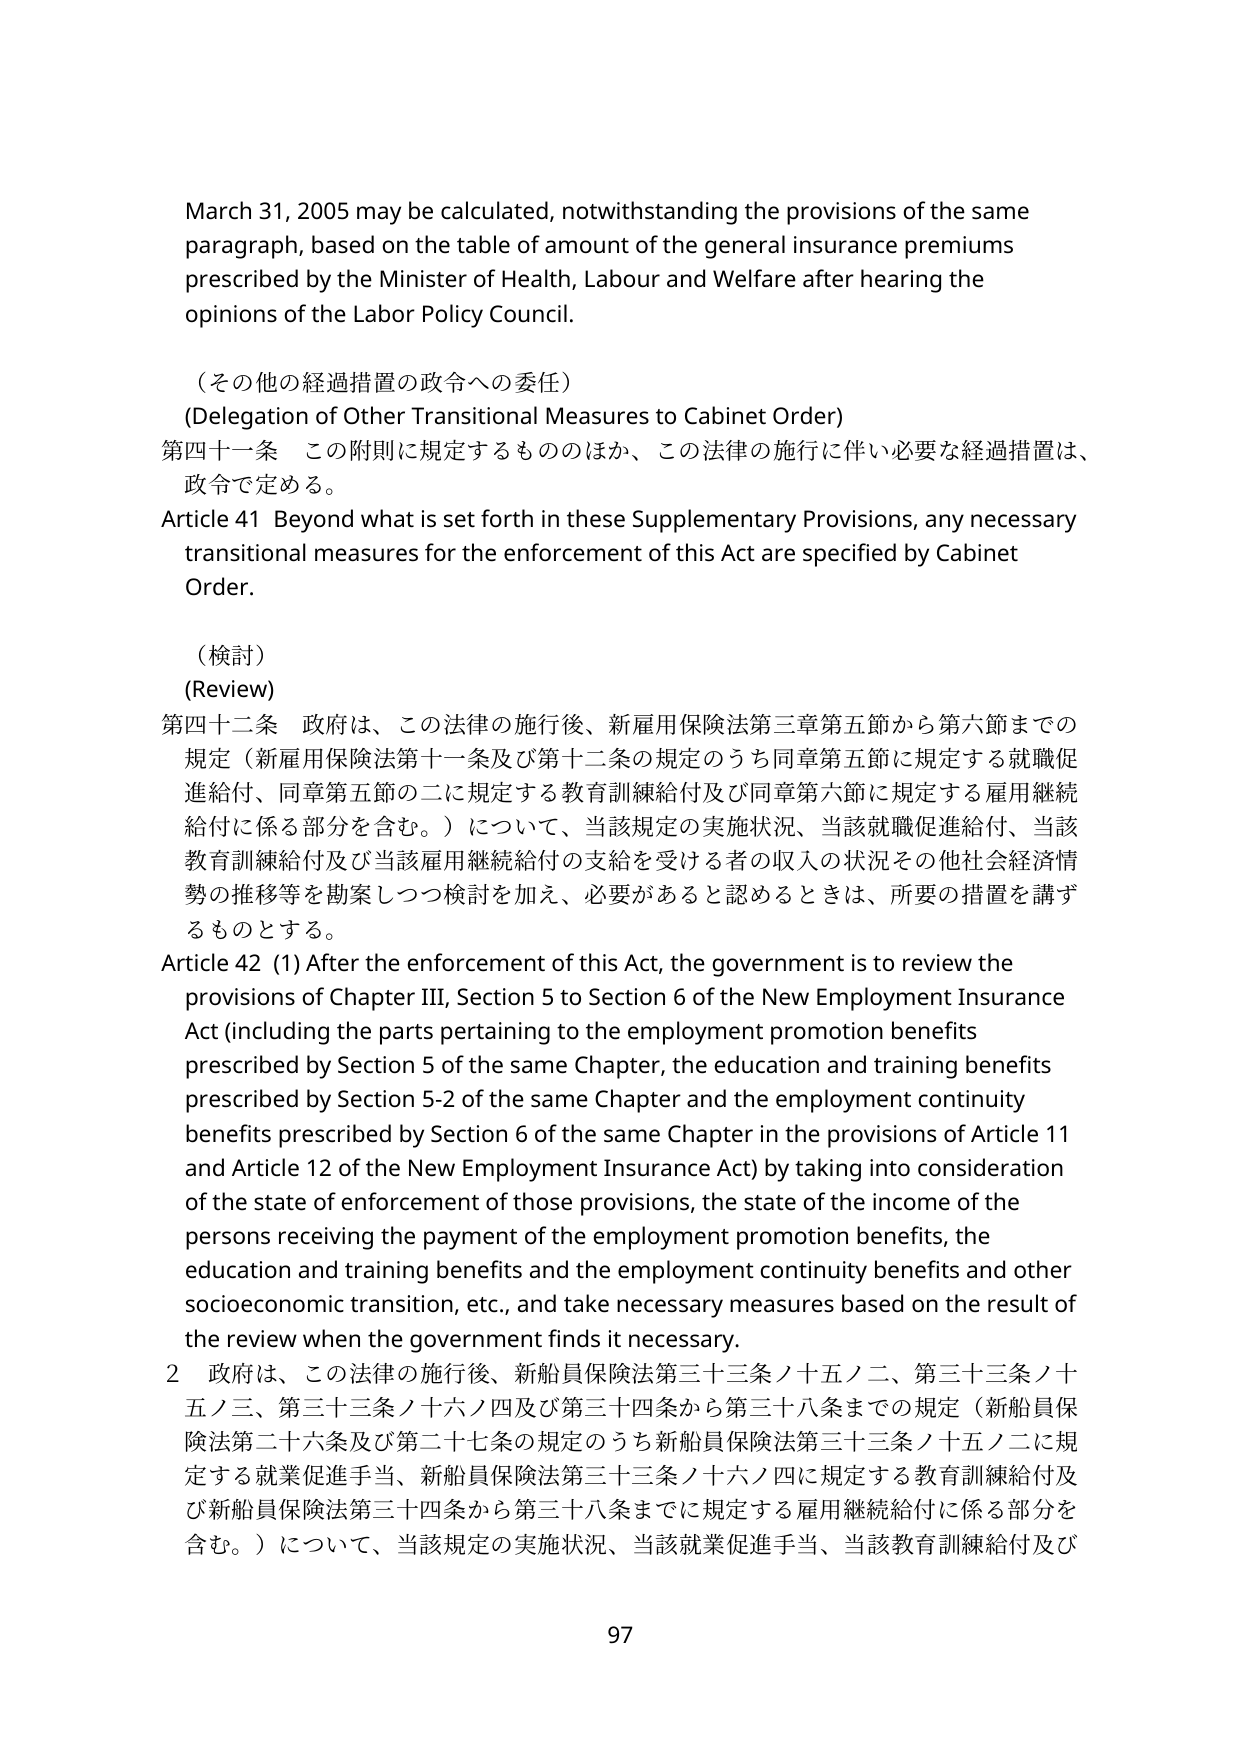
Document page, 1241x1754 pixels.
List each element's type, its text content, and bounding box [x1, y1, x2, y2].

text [161, 1355, 1079, 1560]
text Article 42 (1) After the enforcement of this Act, the government is to review the provisions of Chapter III, Section 5 to Section 6 of the New Employment Insurance Act (including the parts pertaining to the employment promotion benefits prescribed by Section 5 of the same Chapter, the education and training benefits prescribed by Section 5-2 of the same Chapter and the employment continuity benefits prescribed by Section 6 of the same Chapter in the provisions of Article 11 and Article 12 of the New Employment Insurance Act) by taking into consideration of the state of enforcement of those provisions, the state of the income of the persons receiving the payment of the employment promotion benefits, the education and training benefits and the employment continuity benefits and other socioeconomic transition, etc., and take necessary measures based on the result of the review when the government finds it necessary. [161, 945, 1079, 1355]
text Article 41 Beyond what is set forth in these Supplementary Provisions, any necessary transitional measures for the enforcement of this Act are specified by Cabinet Order. [161, 501, 1079, 604]
text 第四十一条 この附則に規定するもののほか、この法律の施行に伴い必要な経過措置は、政令で定める。 [161, 433, 1079, 501]
text 第四十二条 政府は、この法律の施行後、新雇用保険法第三章第五節から第六節までの規定（新雇用保険法第十一条及び第十二条の規定のうち同章第五節に規定する就職促進給付、同章第五節の二に規定する教育訓練給付及び同章第六節に規定する雇用継続給付に係る部分を含む。）について、当該規定の実施状況、当該就職促進給付、当該教育訓練給付及び当該雇用継続給付の支給を受ける者の収入の状況その他社会経済情勢の推移等を勘案しつつ検討を加え、必要があると認めるときは、所要の措置を講ずるものとする。 [161, 706, 1079, 945]
text (Review) [184, 672, 1079, 706]
text （その他の経過措置の政令への委任） [184, 364, 1079, 399]
text （検討） [184, 638, 1079, 672]
text (Delegation of Other Transitional Measures to Cabinet Order) [184, 399, 1079, 433]
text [161, 194, 1079, 330]
